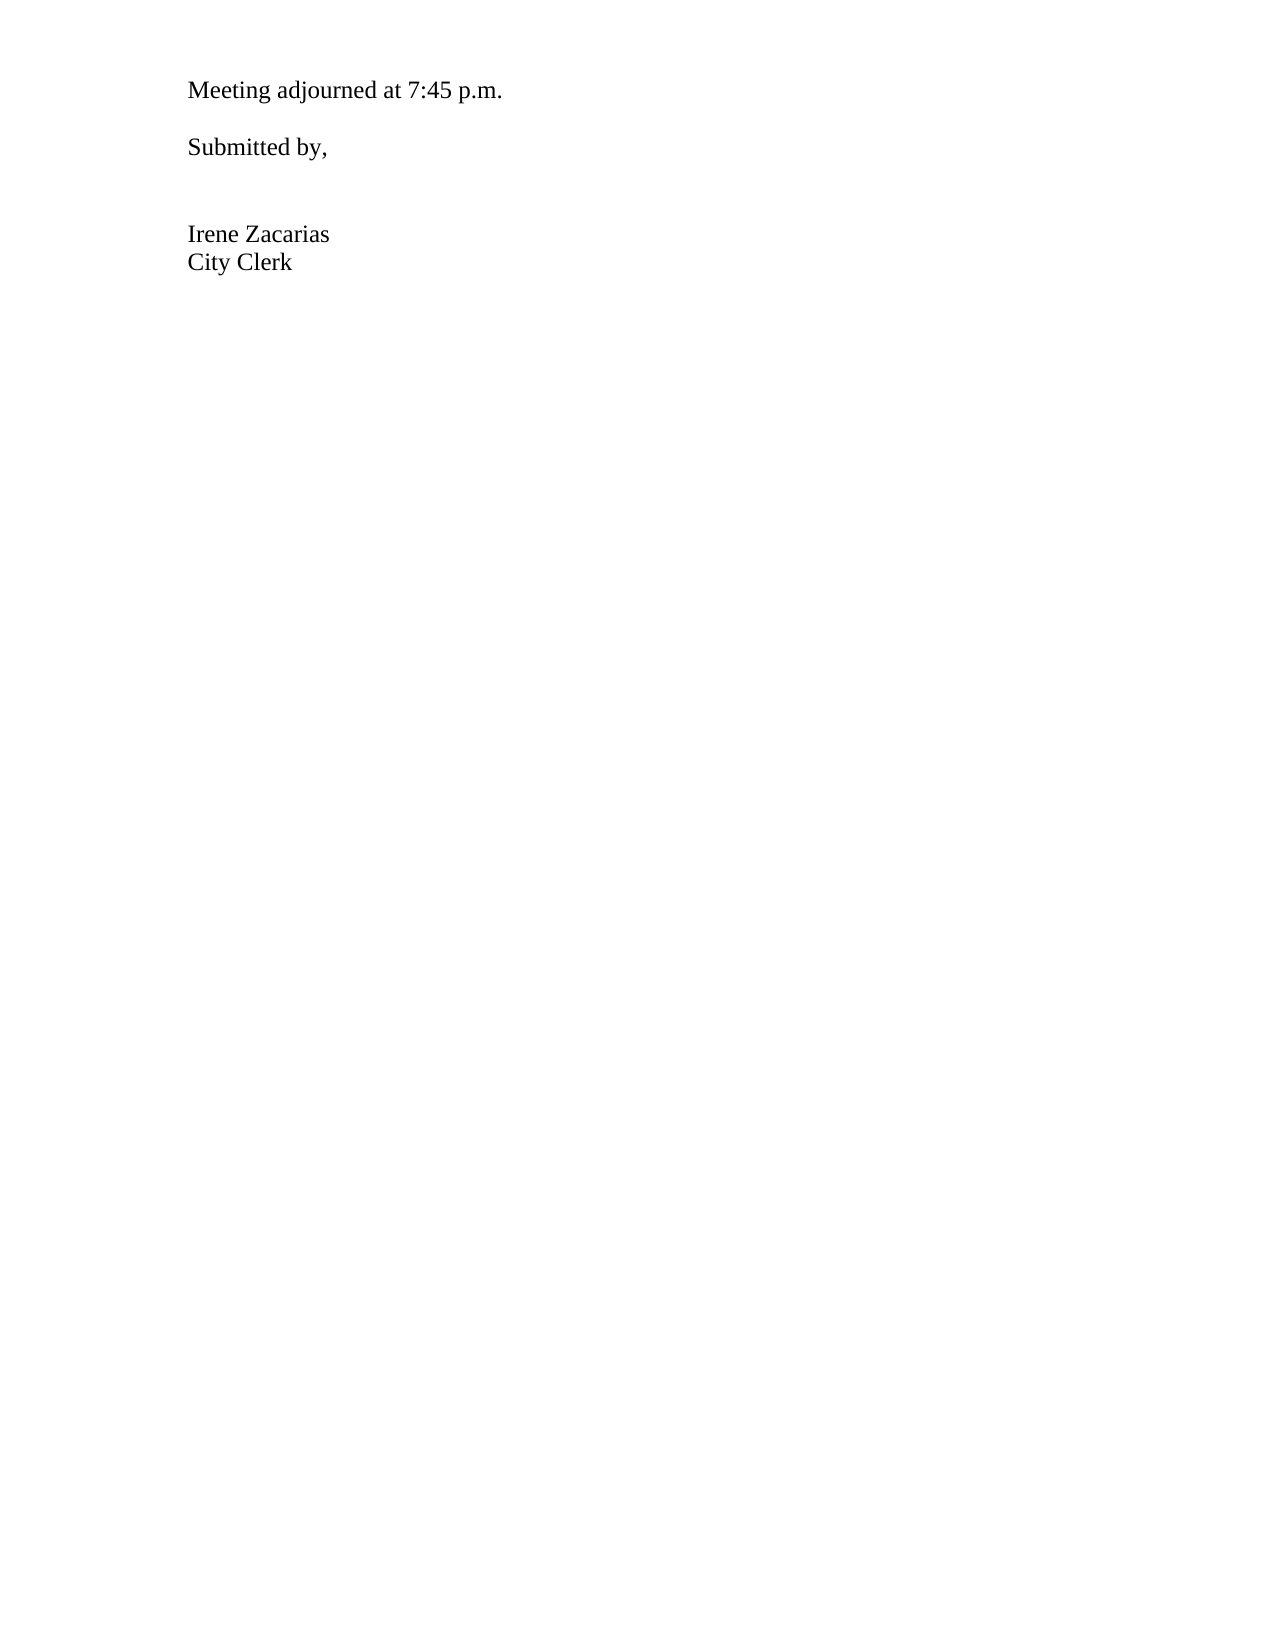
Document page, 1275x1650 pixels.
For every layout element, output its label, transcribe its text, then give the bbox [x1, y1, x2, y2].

text Meeting adjourned at 7:45 p.m. [187, 75, 1087, 104]
text Irene Zacarias [187, 219, 1087, 247]
text City Clerk [187, 247, 1087, 276]
text Submitted by, [187, 132, 1087, 161]
